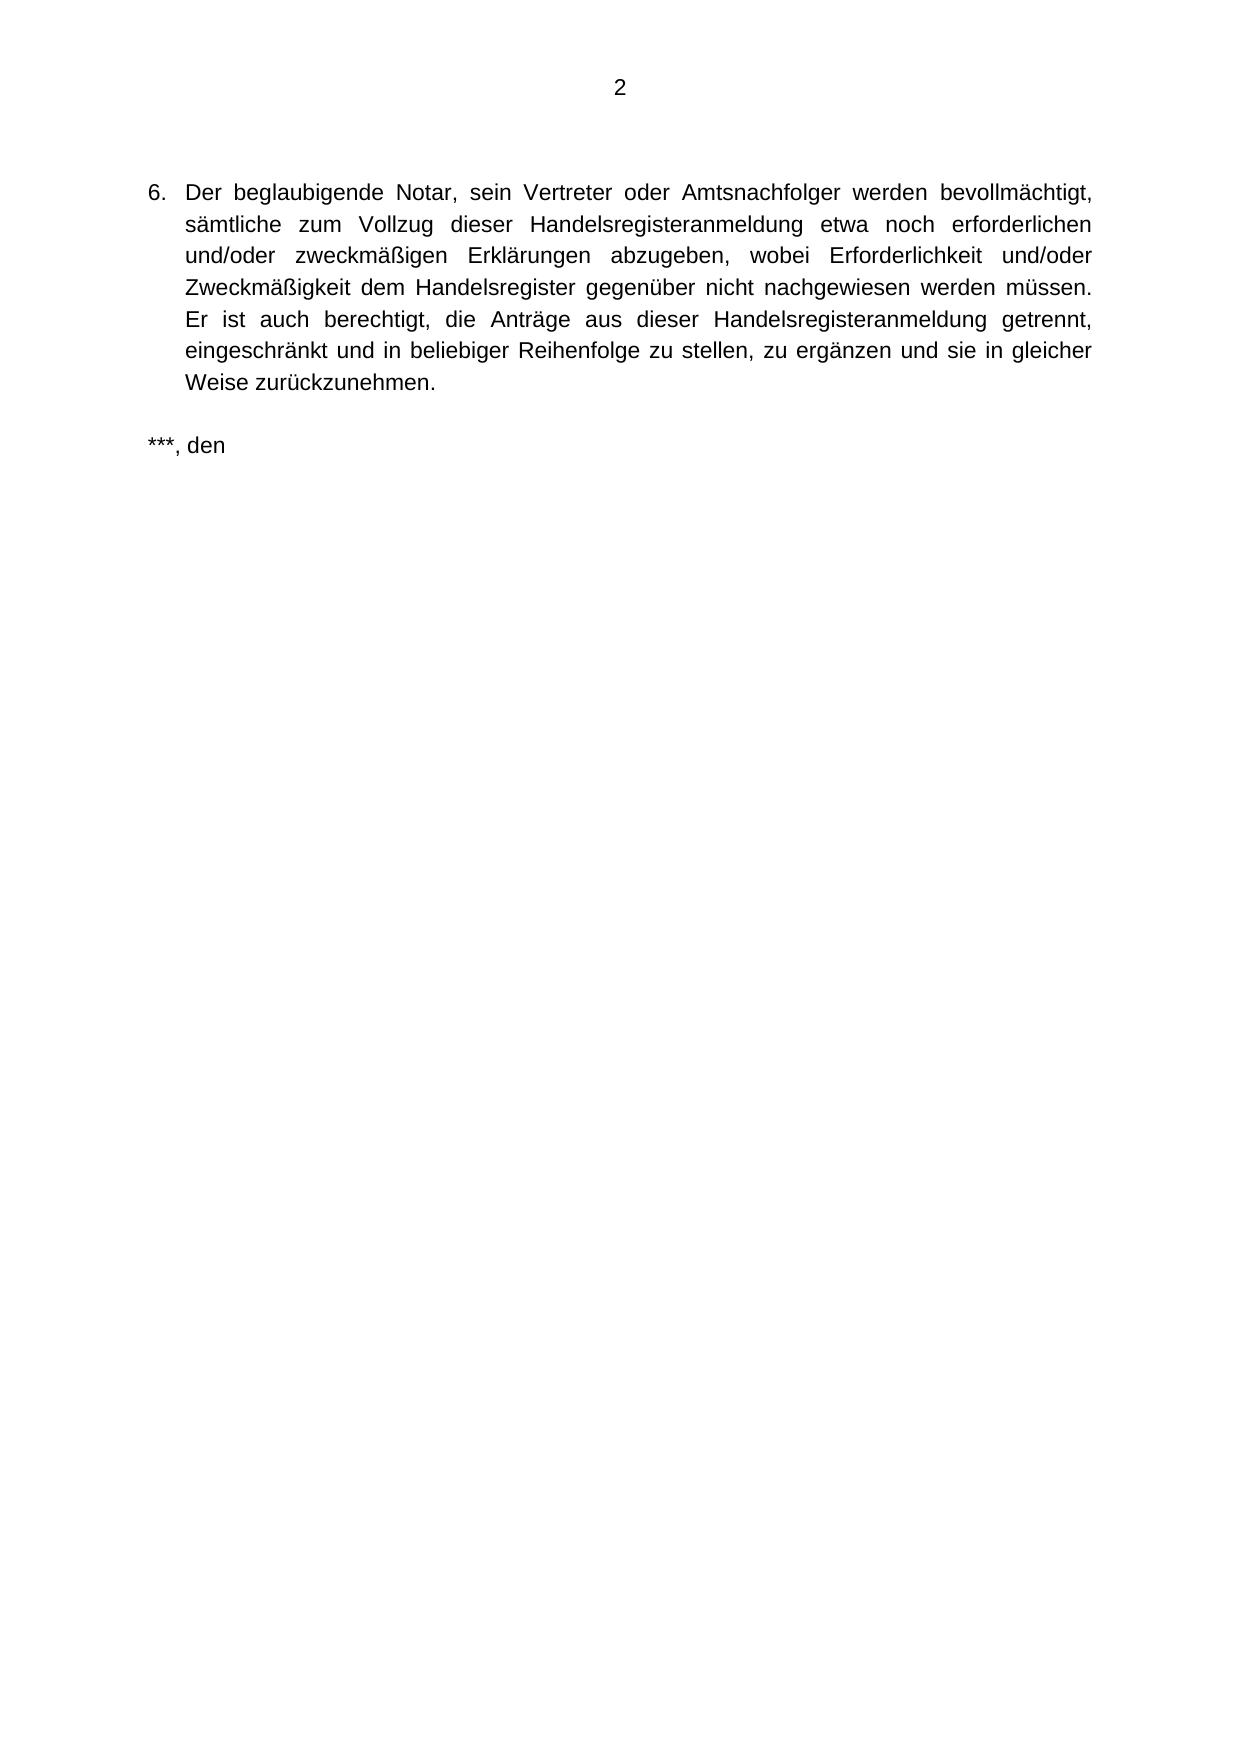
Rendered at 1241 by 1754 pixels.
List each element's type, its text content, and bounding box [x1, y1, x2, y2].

text ***, den [148, 432, 1092, 458]
list Der beglaubigende Notar, sein Vertreter oder Amtsnachfolger werden bevollmächtigt, sämtliche zum Vollzug dieser Handelsregisteranmeldung etwa noch erforderlichen und/oder zweckmäßigen Erklärungen abzugeben, wobei Erforderlichkeit und/oder Zweckmäßigkeit dem Handelsregister gegenüber nicht nachgewiesen werden müssen. Er ist auch berechtigt, die Anträge aus dieser Handelsregisteranmeldung getrennt, eingeschränkt und in beliebiger Reihenfolge zu stellen, zu ergänzen und sie in gleicher Weise zurückzunehmen. [148, 179, 1092, 395]
